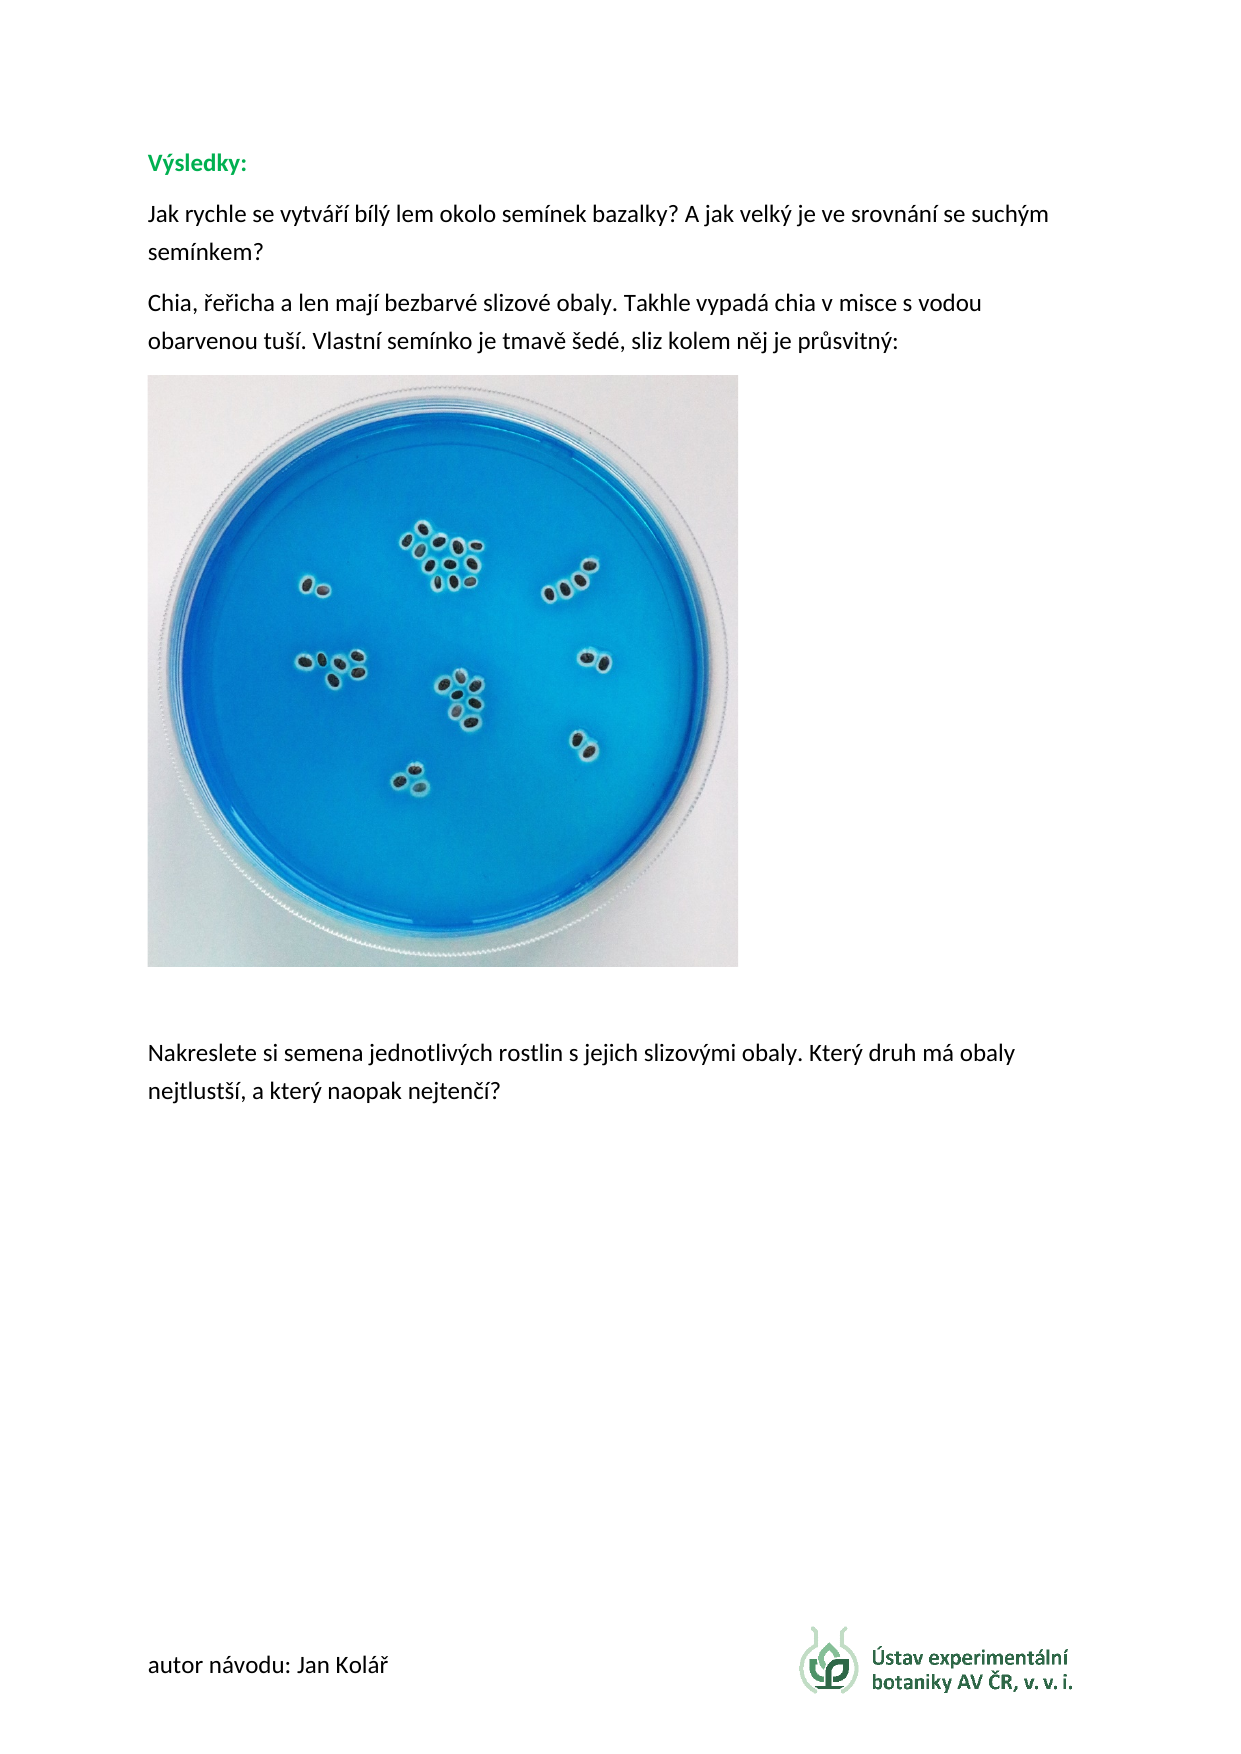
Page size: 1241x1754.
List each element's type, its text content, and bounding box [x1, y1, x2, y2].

picture [147, 375, 739, 967]
text Nakreslete si semena jednotlivých rostlin s jejich slizovými obaly. Který druh má obaly nejtlustší, a který naopak nejtenčí? [148, 1037, 1093, 1106]
text Chia, řeřicha a len mají bezbarvé slizové obaly. Takhle vypadá chia v misce s vodou obarvenou tuší. Vlastní semínko je tmavě šedé, sliz kolem něj je průsvitný: [148, 287, 1093, 356]
text Výsledky: [148, 148, 1093, 178]
picture [776, 1616, 1089, 1701]
text Jak rychle se vytváří bílý lem okolo semínek bazalky? A jak velký je ve srovnání se suchým semínkem? [148, 198, 1093, 267]
